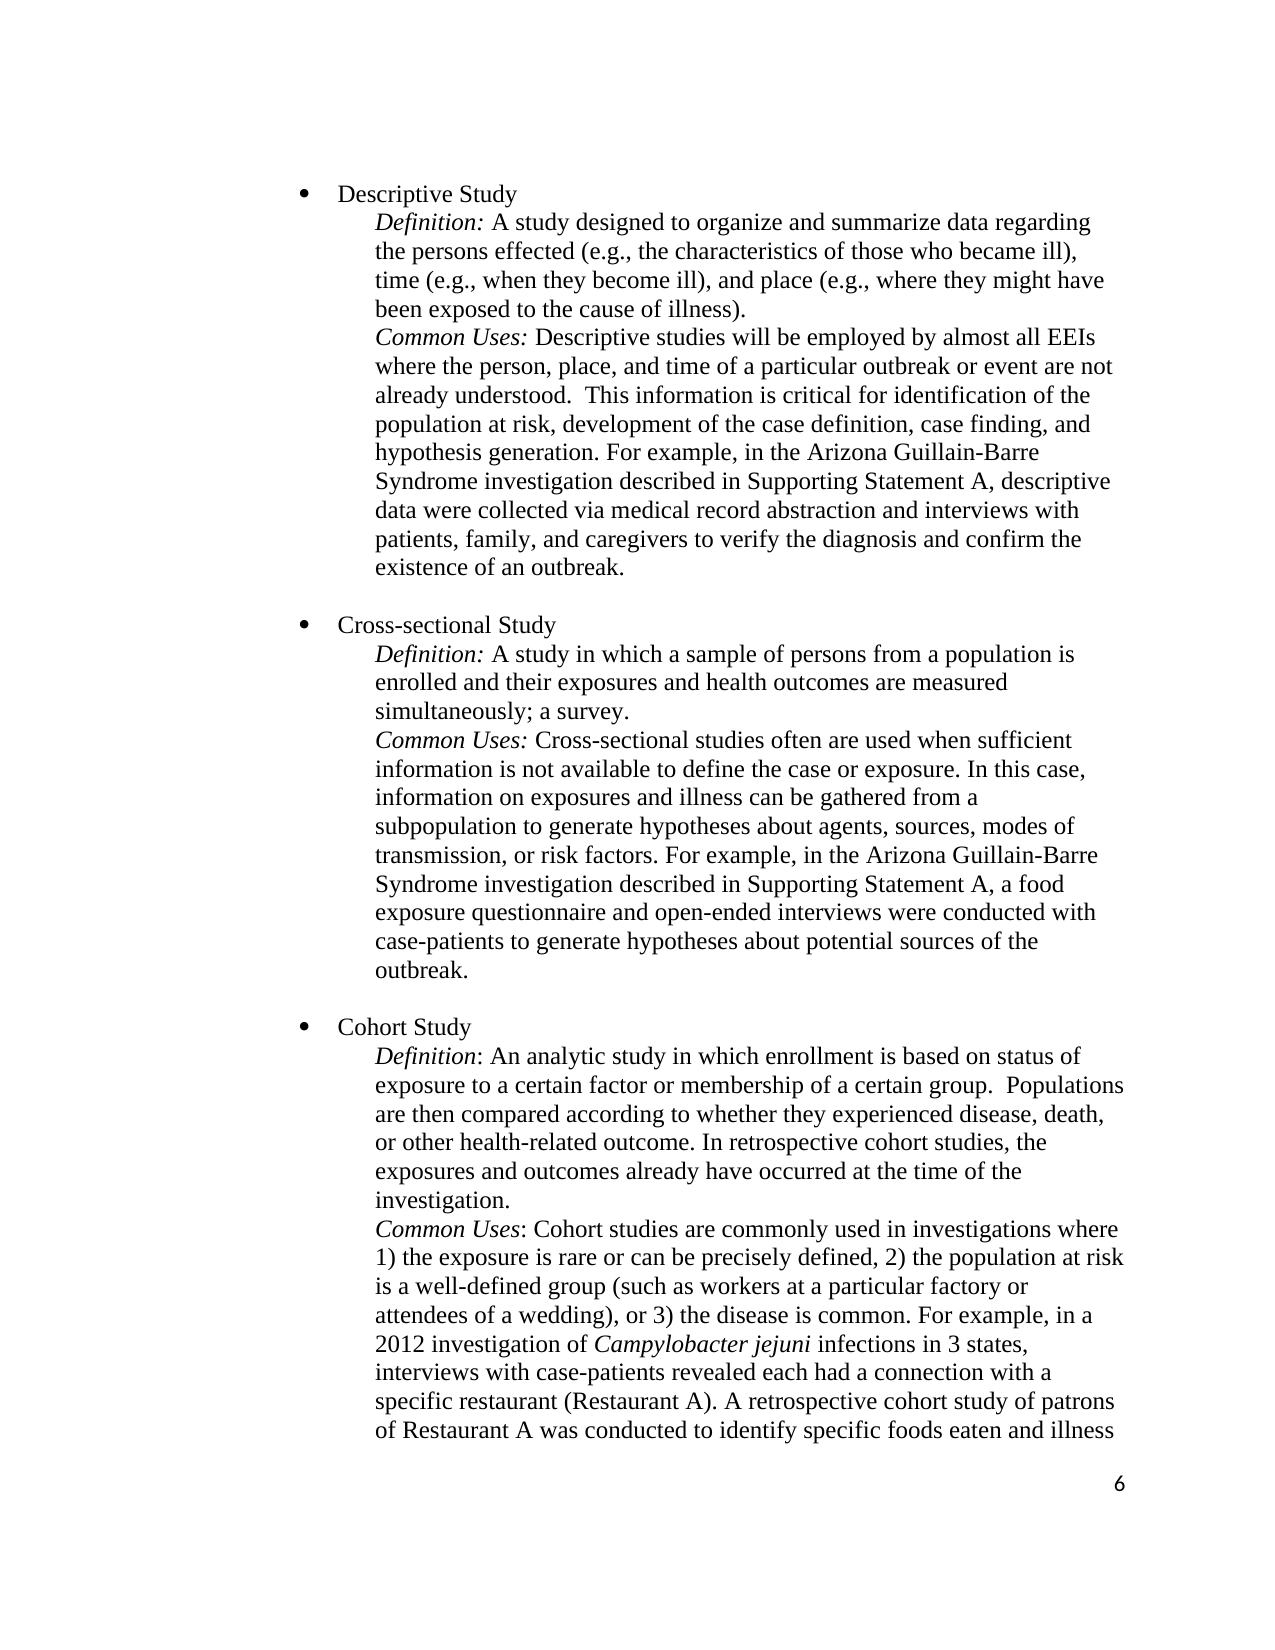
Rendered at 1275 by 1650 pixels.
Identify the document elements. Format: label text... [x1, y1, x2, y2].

list Cross-sectional Study [300, 610, 1125, 639]
list Descriptive Study [300, 179, 1125, 207]
list Cohort Study [300, 1012, 1125, 1041]
text Common Uses: Cross-sectional studies often are used when sufficient information is not available to define the case or exposure. In this case, information on exposures and illness can be gathered from a subpopulation to generate hypotheses about agents, sources, modes of transmission, or risk factors. For example, in the Arizona Guillain-Barre Syndrome investigation described in Supporting Statement A, a food exposure questionnaire and open-ended interviews were conducted with case-patients to generate hypotheses about potential sources of the outbreak. [300, 725, 1125, 984]
text Definition: A study in which a sample of persons from a population is enrolled and their exposures and health outcomes are measured simultaneously; a survey. [300, 639, 1125, 725]
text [300, 1214, 1125, 1444]
text Common Uses: Descriptive studies will be employed by almost all EEIs where the person, place, and time of a particular outbreak or event are not already understood. This information is critical for identification of the population at risk, development of the case definition, case finding, and hypothesis generation. For example, in the Arizona Guillain-Barre Syndrome investigation described in Supporting Statement A, descriptive data were collected via medical record abstraction and interviews with patients, family, and caregivers to verify the diagnosis and confirm the existence of an outbreak. [300, 322, 1125, 581]
text Definition: An analytic study in which enrollment is based on status of exposure to a certain factor or membership of a certain group. Populations are then compared according to whether they experienced disease, death, or other health-related outcome. In retrospective cohort studies, the exposures and outcomes already have occurred at the time of the investigation. [300, 1041, 1125, 1214]
text Definition: A study designed to organize and summarize data regarding the persons effected (e.g., the characteristics of those who became ill), time (e.g., when they become ill), and place (e.g., where they might have been exposed to the cause of illness). [300, 207, 1125, 322]
